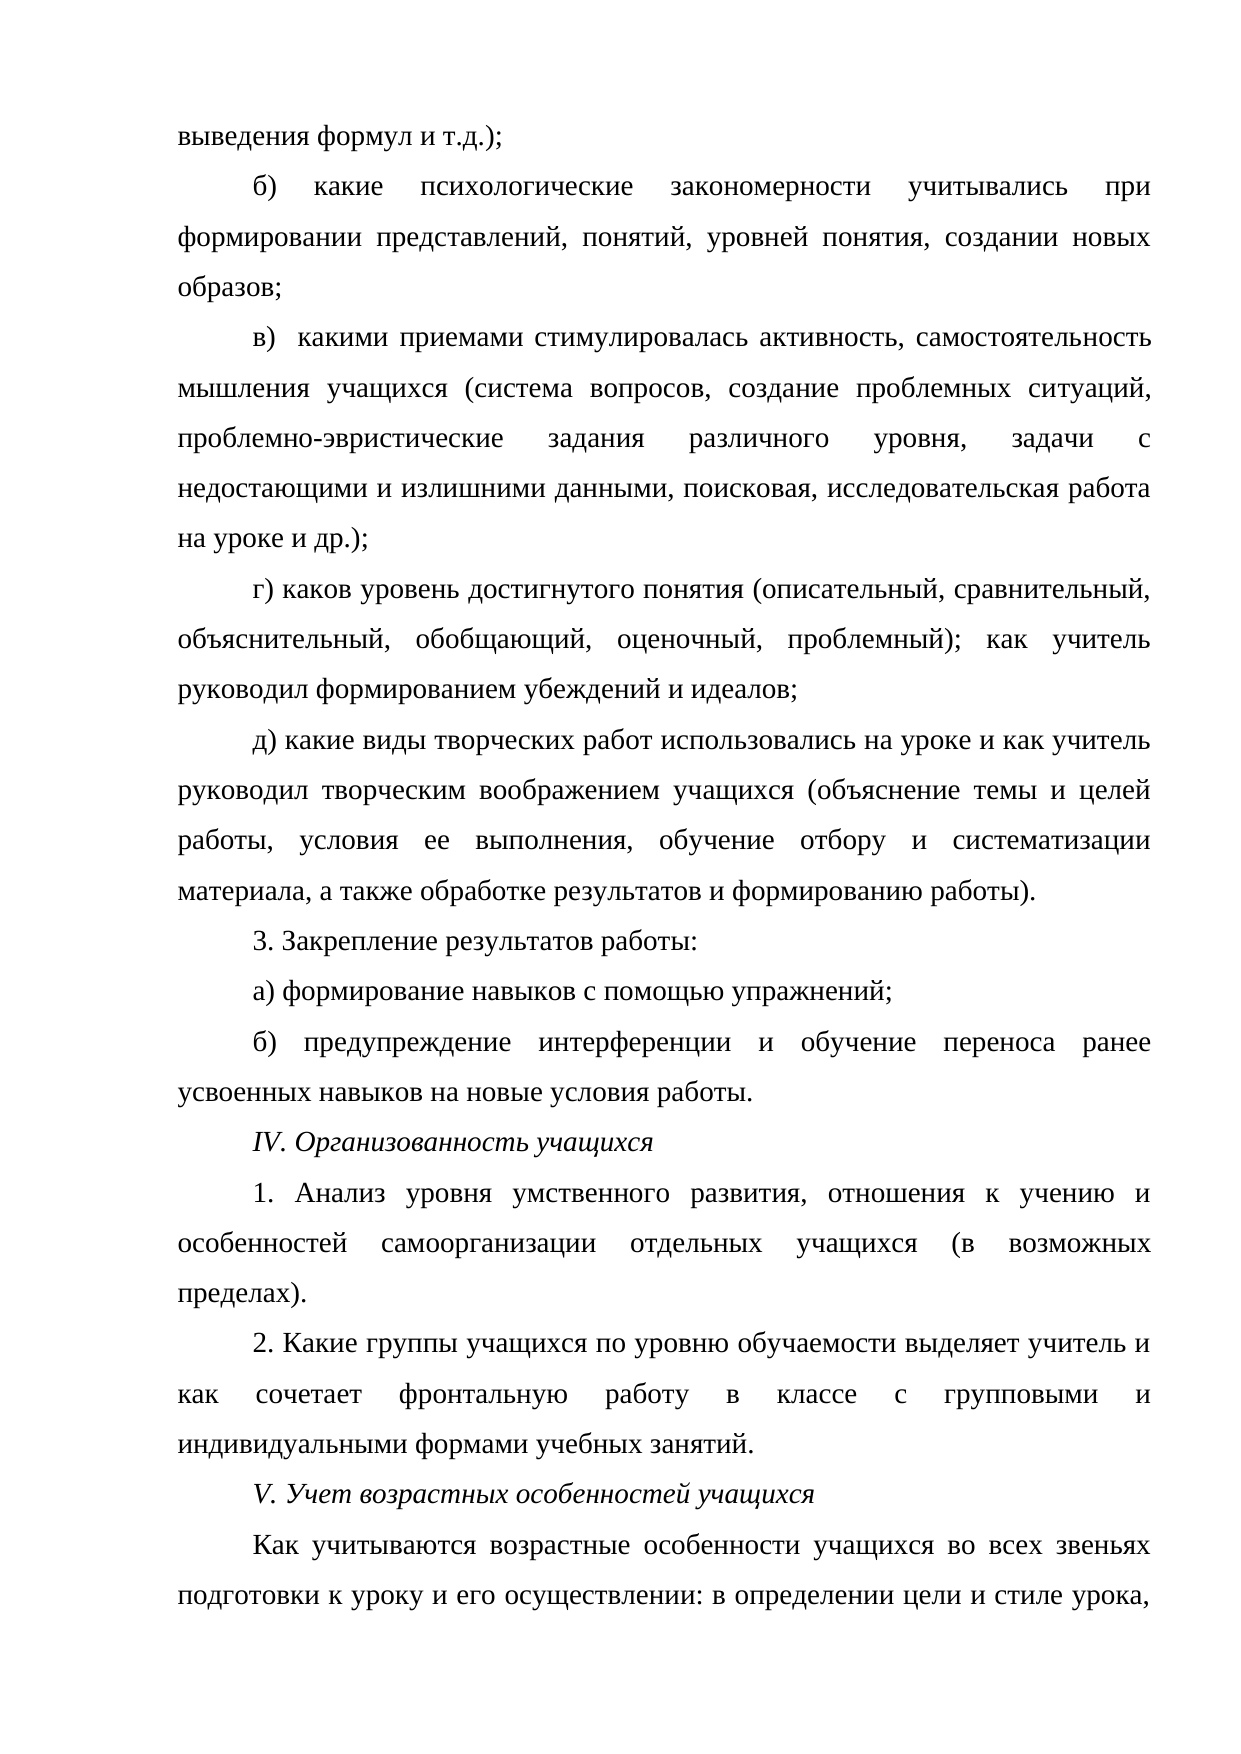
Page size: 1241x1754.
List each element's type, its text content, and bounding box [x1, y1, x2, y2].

text 3. Закрепление результатов работы: [177, 923, 1152, 957]
text 1. Анализ уровня умственного развития, отношения к учению и особенностей самоорганизации отдельных учащихся (в возможных пределах). [177, 1175, 1152, 1309]
text IV. Организованность учащихся [177, 1124, 1152, 1158]
text д) какие виды творческих работ использовались на уроке и как учитель руководил творческим воображением учащихся (объяснение темы и целей работы, условия ее выполнения, обучение отбору и систематизации материала, а также обработке результатов и формированию работы). [177, 722, 1152, 906]
text б) какие психологические закономерности учитывались при формировании представлений, понятий, уровней понятия, создании новых образов; [177, 168, 1152, 303]
text в) какими приемами стимулировалась активность, самостоятельность мышления учащихся (система вопросов, создание проблемных ситуаций, проблемно-эвристические задания различного уровня, задачи с недостающими и излишними данными, поисковая, исследовательская работа на уроке и др.); [177, 319, 1152, 554]
text а) формирование навыков с помощью упражнений; [177, 973, 1152, 1007]
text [177, 118, 1152, 152]
text 2. Какие группы учащихся по уровню обучаемости выделяет учитель и как сочетает фронтальную работу в классе с групповыми и индивидуальными формами учебных занятий. [177, 1326, 1152, 1460]
text г) каков уровень достигнутого понятия (описательный, сравнительный, объяснительный, обобщающий, оценочный, проблемный); как учитель руководил формированием убеждений и идеалов; [177, 571, 1152, 705]
text V. Учет возрастных особенностей учащихся [177, 1477, 1152, 1510]
text б) предупреждение интерференции и обучение переноса ранее усвоенных навыков на новые условия работы. [177, 1024, 1152, 1108]
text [177, 1527, 1152, 1611]
